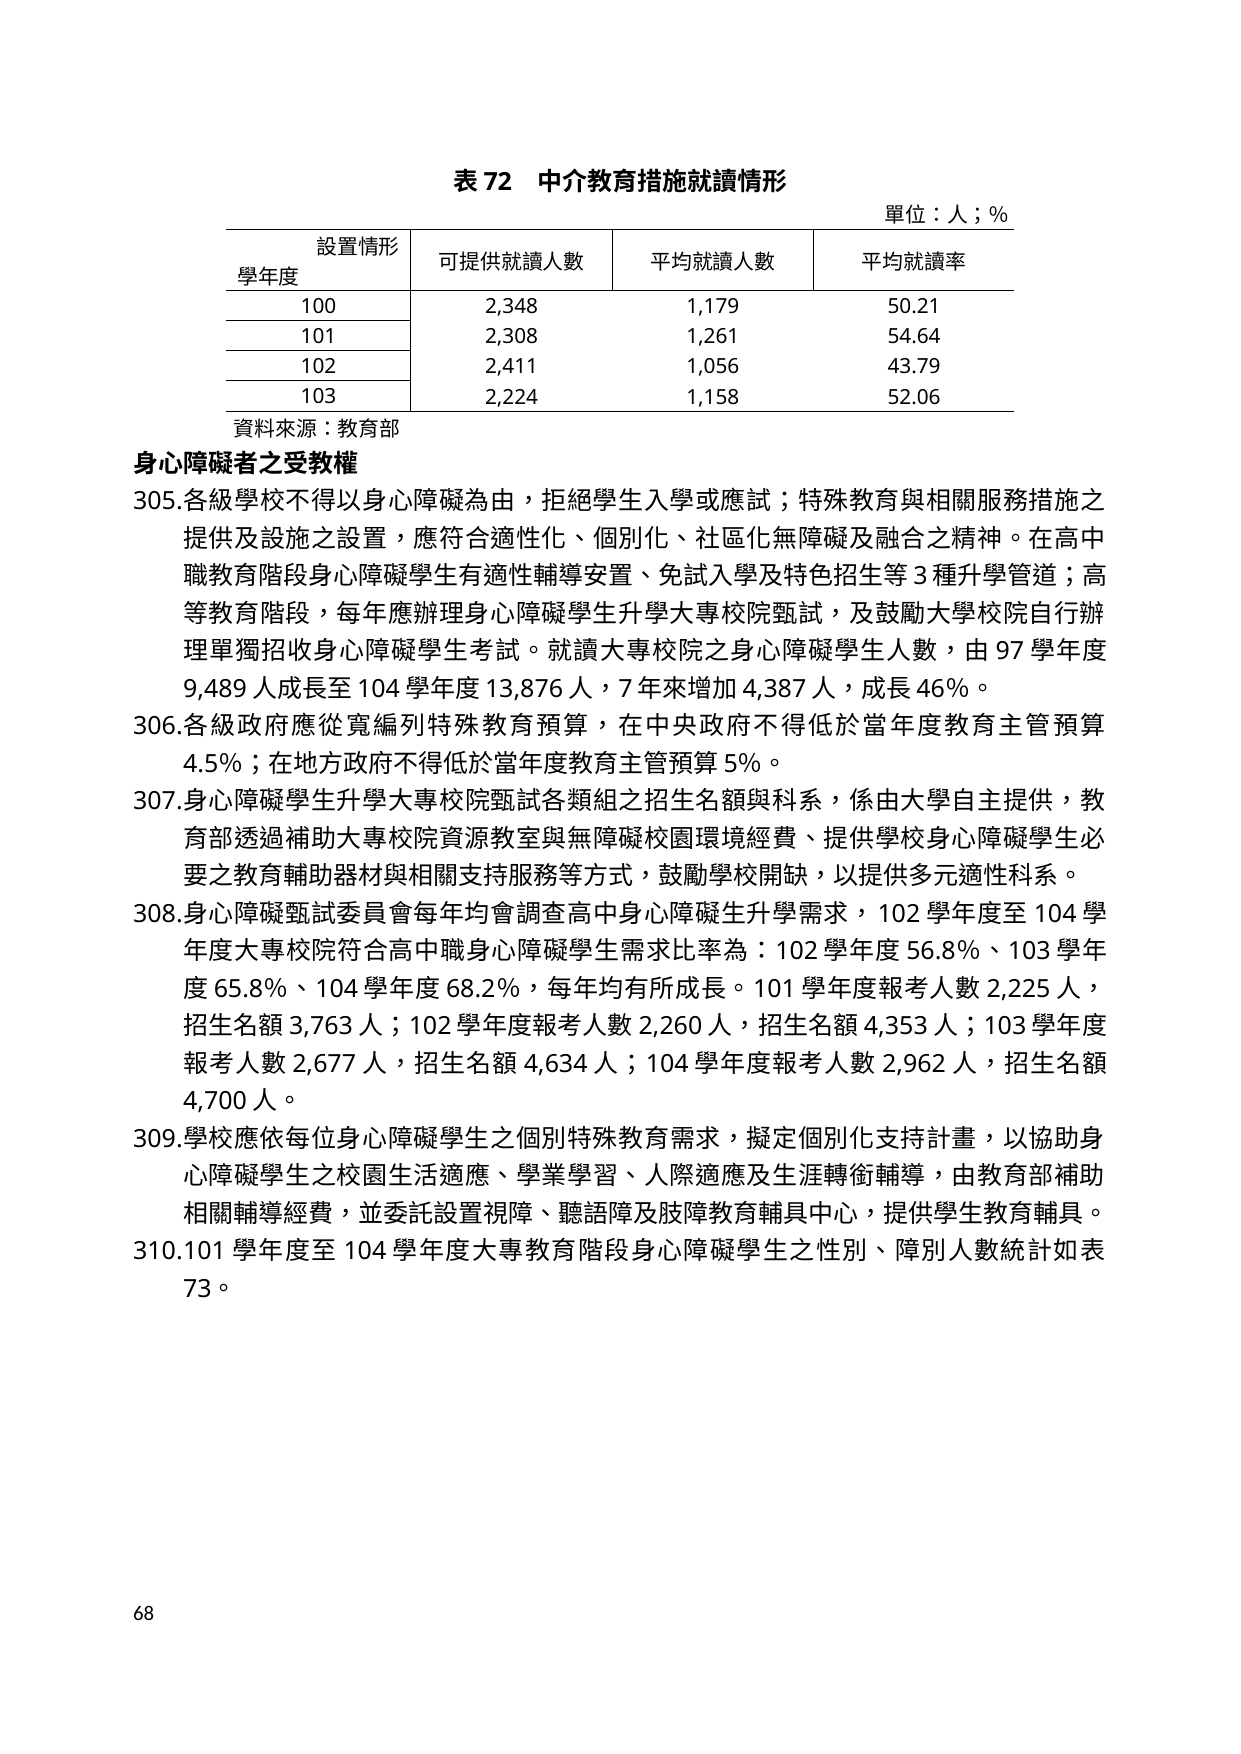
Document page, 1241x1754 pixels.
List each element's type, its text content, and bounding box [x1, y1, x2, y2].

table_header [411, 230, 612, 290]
list 身心障礙甄試委員會每年均會調查高中身心障礙生升學需求，102學年度至104學年度大專校院符合高中職身心障礙學生需求比率為：102學年度56.8％、103學年度65.8％、104學年度68.2％，每年均有所成長。101學年度報考人數2,225人，招生名額3,763人；102學年度報考人數2,260人，招生名額4,353人；103學年度報考人數2,677人，招生名額4,634人；104學年度報考人數2,962人，招生名額4,700人。 [133, 892, 1107, 1117]
list 身心障礙學生升學大專校院甄試各類組之招生名額與科系，係由大學自主提供，教育部透過補助大專校院資源教室與無障礙校園環境經費、提供學校身心障礙學生必要之教育輔助器材與相關支持服務等方式，鼓勵學校開缺，以提供多元適性科系。 [133, 780, 1107, 892]
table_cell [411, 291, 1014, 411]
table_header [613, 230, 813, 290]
list 學校應依每位身心障礙學生之個別特殊教育需求，擬定個別化支持計畫，以協助身心障礙學生之校園生活適應、學業學習、人際適應及生涯轉銜輔導，由教育部補助相關輔導經費，並委託設置視障、聽語障及肢障教育輔具中心，提供學生教育輔具。 [133, 1117, 1107, 1230]
text 身心障礙者之受教權 [133, 442, 1107, 480]
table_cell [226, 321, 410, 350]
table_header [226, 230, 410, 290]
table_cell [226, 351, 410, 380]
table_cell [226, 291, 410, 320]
list 101學年度至104學年度大專教育階段身心障礙學生之性別、障別人數統計如表73。 [133, 1230, 1107, 1305]
text 表72 中介教育措施就讀情形 [133, 161, 1107, 199]
text 單位：人；％ [183, 199, 1009, 229]
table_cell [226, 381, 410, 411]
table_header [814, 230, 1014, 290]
text 資料來源：教育部 [233, 412, 1107, 442]
list 各級學校不得以身心障礙為由，拒絕學生入學或應試；特殊教育與相關服務措施之提供及設施之設置，應符合適性化、個別化、社區化無障礙及融合之精神。在高中職教育階段身心障礙學生有適性輔導安置、免試入學及特色招生等3種升學管道；高等教育階段，每年應辦理身心障礙學生升學大專校院甄試，及鼓勵大學校院自行辦理單獨招收身心障礙學生考試。就讀大專校院之身心障礙學生人數，由97學年度9,489人成長至104學年度13,876人，7年來增加4,387人，成長46％。 [133, 480, 1107, 705]
list 各級政府應從寬編列特殊教育預算，在中央政府不得低於當年度教育主管預算4.5％；在地方政府不得低於當年度教育主管預算5％。 [133, 705, 1107, 780]
